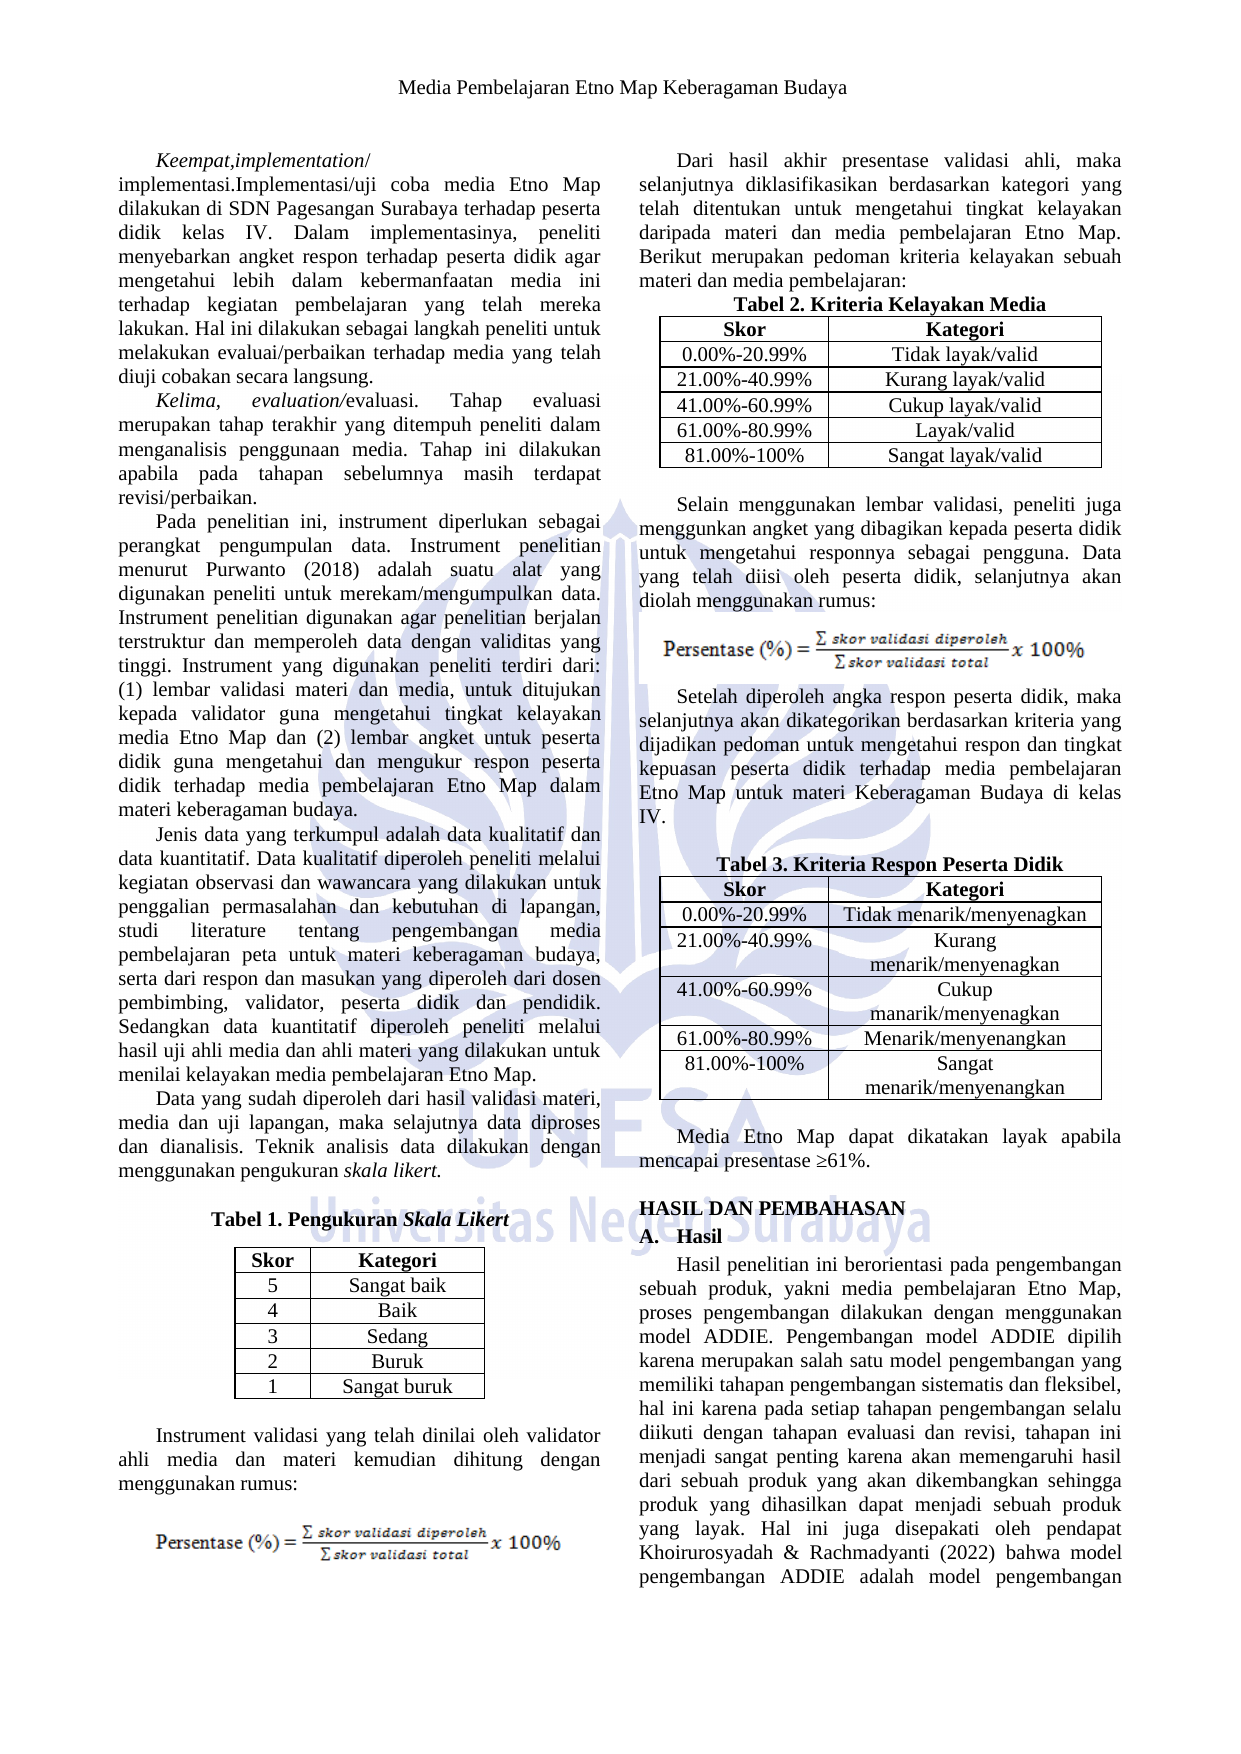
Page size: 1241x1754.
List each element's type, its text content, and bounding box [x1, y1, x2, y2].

table_cell 4 [236, 1299, 310, 1322]
table_cell 61.00%-80.99% [661, 1026, 828, 1050]
table_cell 81.00%-100% [661, 443, 828, 467]
list Pada penelitian ini, instrument diperlukan sebagai perangkat pengumpulan data. Instrument penelitian menurut Purwanto (2018) adalah suatu alat yang digunakan peneliti untuk merekam/mengumpulkan data. Instrument penelitian digunakan agar penelitian berjalan terstruktur dan memperoleh data dengan validitas yang tinggi. Instrument yang digunakan peneliti terdiri dari: (1) lembar validasi materi dan media, untuk ditujukan kepada validator guna mengetahui tingkat kelayakan media Etno Map dan (2) lembar angket untuk peserta didik guna mengetahui dan mengukur respon peserta didik terhadap media pembelajaran Etno Map dalam materi keberagaman budaya. [118, 509, 601, 821]
table_cell 61.00%-80.99% [661, 418, 828, 442]
table_cell Kurang menarik/menyenagkan [829, 928, 1101, 976]
table_header Kategori [829, 877, 1101, 901]
table_header Skor [661, 317, 828, 341]
table_cell 3 [236, 1324, 310, 1348]
table_cell Cukup manarik/menyenagkan [829, 977, 1101, 1025]
text Tabel 2. Kriteria Kelayakan Media [658, 292, 1122, 316]
table_cell 81.00%-100% [661, 1051, 828, 1099]
table_cell Cukup layak/valid [829, 393, 1101, 417]
table_cell Sangat buruk [311, 1374, 484, 1398]
table_header Skor [236, 1248, 310, 1272]
table_cell Kurang layak/valid [829, 368, 1101, 391]
table_cell Sangat layak/valid [829, 443, 1101, 467]
table_cell 41.00%-60.99% [661, 393, 828, 417]
table_header Skor [661, 877, 828, 901]
table_cell Layak/valid [829, 418, 1101, 442]
text Media Etno Map dapat dikatakan layak apabila mencapai presentase ≥61%. [639, 1124, 1122, 1172]
table_header Kategori [311, 1248, 484, 1272]
table_cell Sangat baik [311, 1273, 484, 1297]
table_cell Sedang [311, 1324, 484, 1348]
table_cell Menarik/menyenangkan [829, 1026, 1101, 1050]
table_cell 2 [236, 1349, 310, 1373]
table_cell Tidak layak/valid [829, 342, 1101, 366]
table_cell Sangat menarik/menyenangkan [829, 1051, 1101, 1099]
table_cell 21.00%-40.99% [661, 368, 828, 391]
table_cell 1 [236, 1374, 310, 1398]
text Selain menggunakan lembar validasi, peneliti juga menggunkan angket yang dibagikan kepada peserta didik untuk mengetahui responnya sebagai pengguna. Data yang telah diisi oleh peserta didik, selanjutnya akan diolah menggunakan rumus: [639, 492, 1122, 612]
list Hasil [639, 1224, 1122, 1248]
text Tabel 3. Kriteria Respon Peserta Didik [658, 852, 1122, 876]
table_cell 41.00%-60.99% [661, 977, 828, 1025]
table_cell 0.00%-20.99% [661, 903, 828, 926]
text Keempat,implementation/implementasi.Implementasi/uji coba media Etno Map dilakukan di SDN Pagesangan Surabaya terhadap peserta didik kelas IV. Dalam implementasinya, peneliti menyebarkan angket respon terhadap peserta didik agar mengetahui lebih dalam kebermanfaatan media ini terhadap kegiatan pembelajaran yang telah mereka lakukan. Hal ini dilakukan sebagai langkah peneliti untuk melakukan evaluai/perbaikan terhadap media yang telah diuji cobakan secara langsung. [118, 148, 601, 388]
text Dari hasil akhir presentase validasi ahli, maka selanjutnya diklasifikasikan berdasarkan kategori yang telah ditentukan untuk mengetahui tingkat kelayakan daripada materi dan media pembelajaran Etno Map. Berikut merupakan pedoman kriteria kelayakan sebuah materi dan media pembelajaran: [639, 148, 1122, 292]
table_cell 5 [236, 1273, 310, 1297]
text Instrument validasi yang telah dinilai oleh validator ahli media dan materi kemudian dihitung dengan menggunakan rumus: [118, 1423, 601, 1495]
text Kelima, evaluation/evaluasi. Tahap evaluasi merupakan tahap terakhir yang ditempuh peneliti dalam menganalisis penggunaan media. Tahap ini dilakukan apabila pada tahapan sebelumnya masih terdapat revisi/perbaikan. [118, 388, 601, 509]
picture [122, 1495, 597, 1593]
text HASIL DAN PEMBAHASAN [639, 1196, 1122, 1220]
list Jenis data yang terkumpul adalah data kualitatif dan data kuantitatif. Data kualitatif diperoleh peneliti melalui kegiatan observasi dan wawancara yang dilakukan untuk penggalian permasalahan dan kebutuhan di lapangan, studi literature tentang pengembangan media pembelajaran peta untuk materi keberagaman budaya, serta dari respon dan masukan yang diperoleh dari dosen pembimbing, validator, peserta didik dan pendidik. Sedangkan data kuantitatif diperoleh peneliti melalui hasil uji ahli media dan ahli materi yang dilakukan untuk menilai kelayakan media pembelajaran Etno Map. [118, 821, 601, 1086]
text Setelah diperoleh angka respon peserta didik, maka selanjutnya akan dikategorikan berdasarkan kriteria yang dijadikan pedoman untuk mengetahui respon dan tingkat kepuasan peserta didik terhadap media pembelajaran Etno Map untuk materi Keberagaman Budaya di kelas IV. [639, 684, 1122, 828]
table_cell Baik [311, 1299, 484, 1322]
table_cell Buruk [311, 1349, 484, 1373]
picture [638, 612, 1149, 684]
list Data yang sudah diperoleh dari hasil validasi materi, media dan uji lapangan, maka selajutnya data diproses dan dianalisis. Teknik analisis data dilakukan dengan menggunakan pengukuran skala likert. [118, 1086, 601, 1182]
table_header Kategori [829, 317, 1101, 341]
list Tabel 1. Pengukuran Skala Likert [118, 1206, 601, 1231]
table_cell 0.00%-20.99% [661, 342, 828, 366]
table_cell Tidak menarik/menyenagkan [829, 903, 1101, 926]
table_cell 21.00%-40.99% [661, 928, 828, 976]
